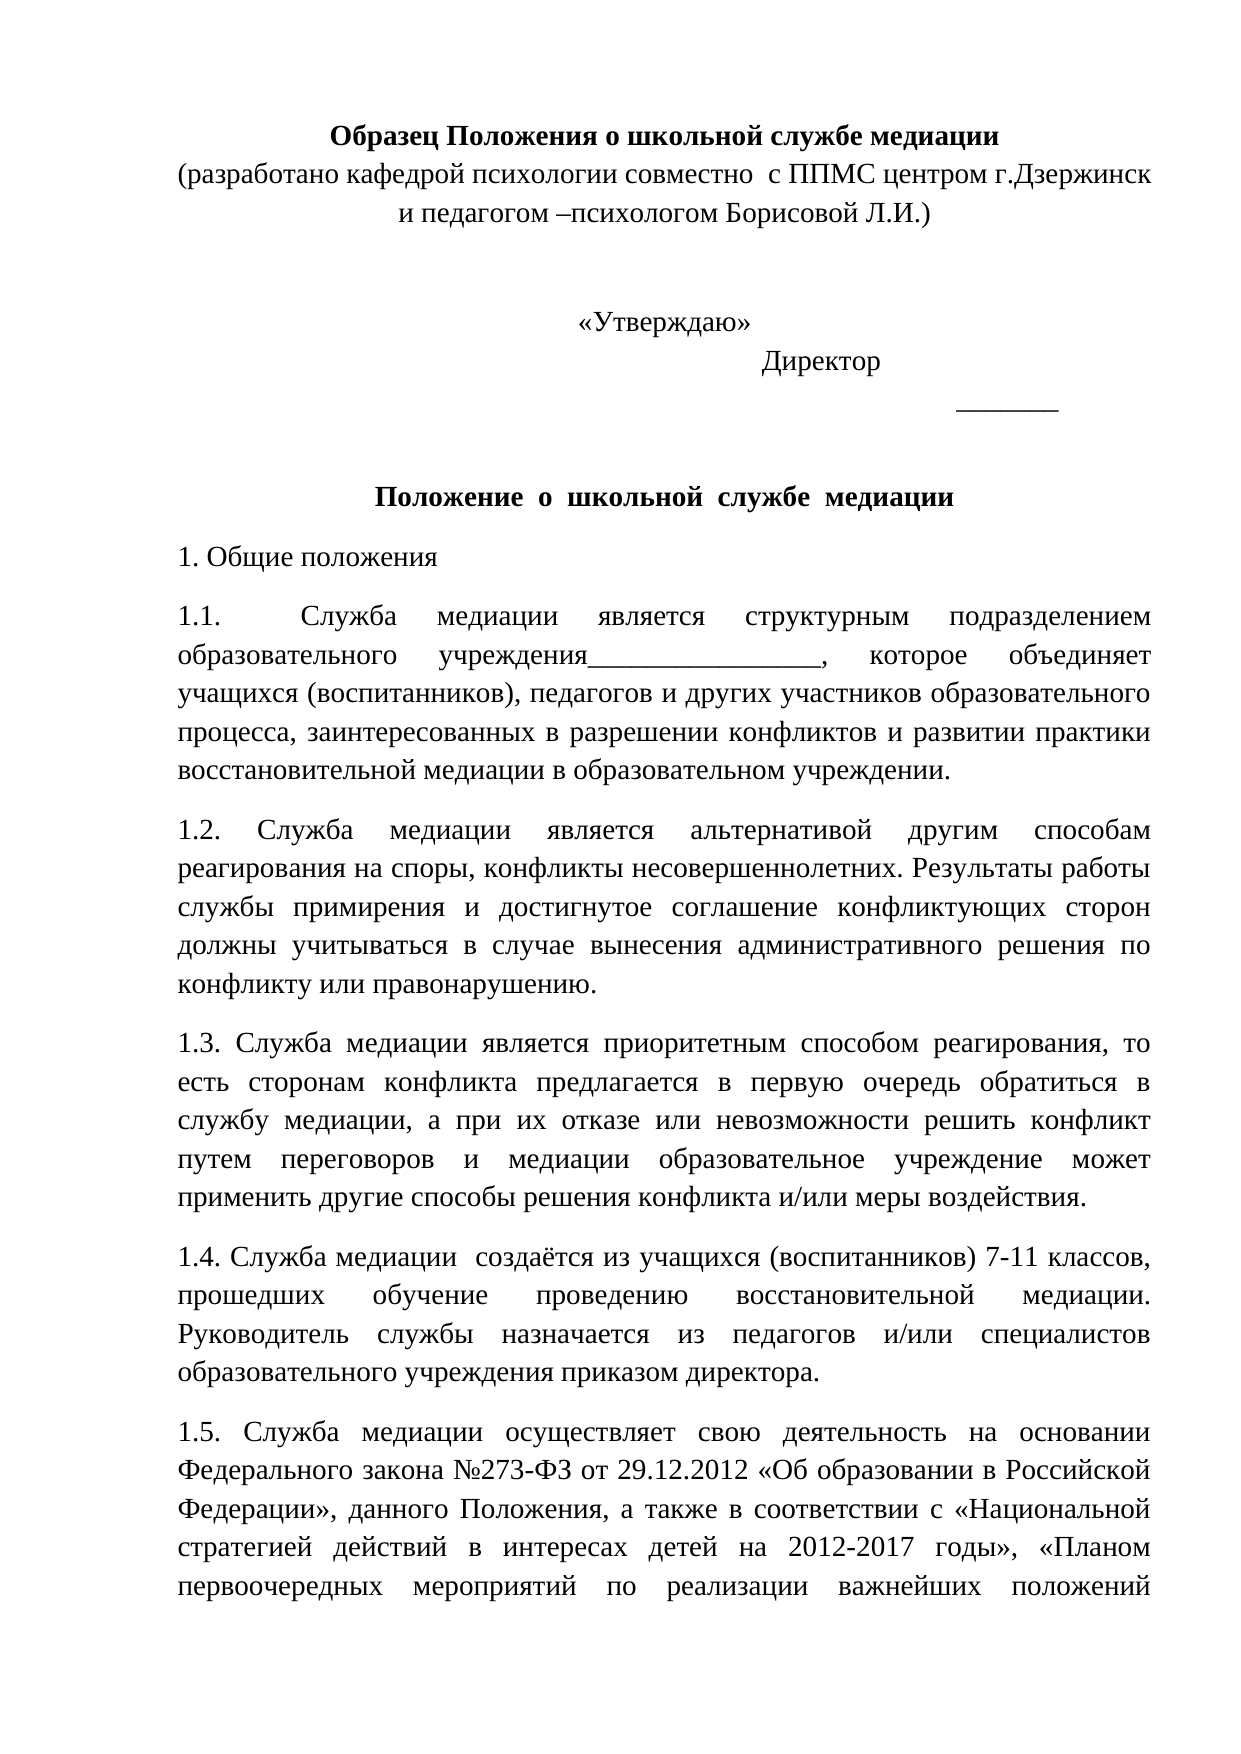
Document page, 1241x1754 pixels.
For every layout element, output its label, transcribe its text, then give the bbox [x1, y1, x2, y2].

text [177, 1414, 1152, 1602]
text 1.1. Служба медиации является структурным подразделением образовательного учреждения________________, которое объединяет учащихся (воспитанников), педагогов и других участников образовательного процесса, заинтересованных в разрешении конфликтов и развитии практики восстановительной медиации в образовательном учреждении. [177, 598, 1152, 786]
text 1.2. Служба медиации является альтернативой другим способам реагирования на споры, конфликты несовершеннолетних. Результаты работы службы примирения и достигнутое соглашение конфликтующих сторон должны учитываться в случае вынесения административного решения по конфликту или правонарушению. [177, 812, 1152, 999]
text Положение о школьной службе медиации [177, 479, 1152, 513]
text _______ [177, 382, 1152, 415]
text Директор [177, 343, 1152, 377]
text Образец Положения о школьной службе медиации [177, 118, 1152, 152]
text 1.3. Служба медиации является приоритетным способом реагирования, то есть сторонам конфликта предлагается в первую очередь обратиться в службу медиации, а при их отказе или невозможности решить конфликт путем переговоров и медиации образовательное учреждение может применить другие способы решения конфликта и/или меры воздействия. [177, 1025, 1152, 1213]
text 1.4. Служба медиации создаётся из учащихся (воспитанников) 7-11 классов, прошедших обучение проведению восстановительной медиации. Руководитель службы назначается из педагогов и/или специалистов образовательного учреждения приказом директора. [177, 1239, 1152, 1388]
text «Утверждаю» [177, 304, 1152, 338]
text (разработано кафедрой психологии совместно с ППМС центром г.Дзержинск и педагогом –психологом Борисовой Л.И.) [177, 157, 1152, 229]
text 1. Общие положения [177, 539, 1152, 572]
